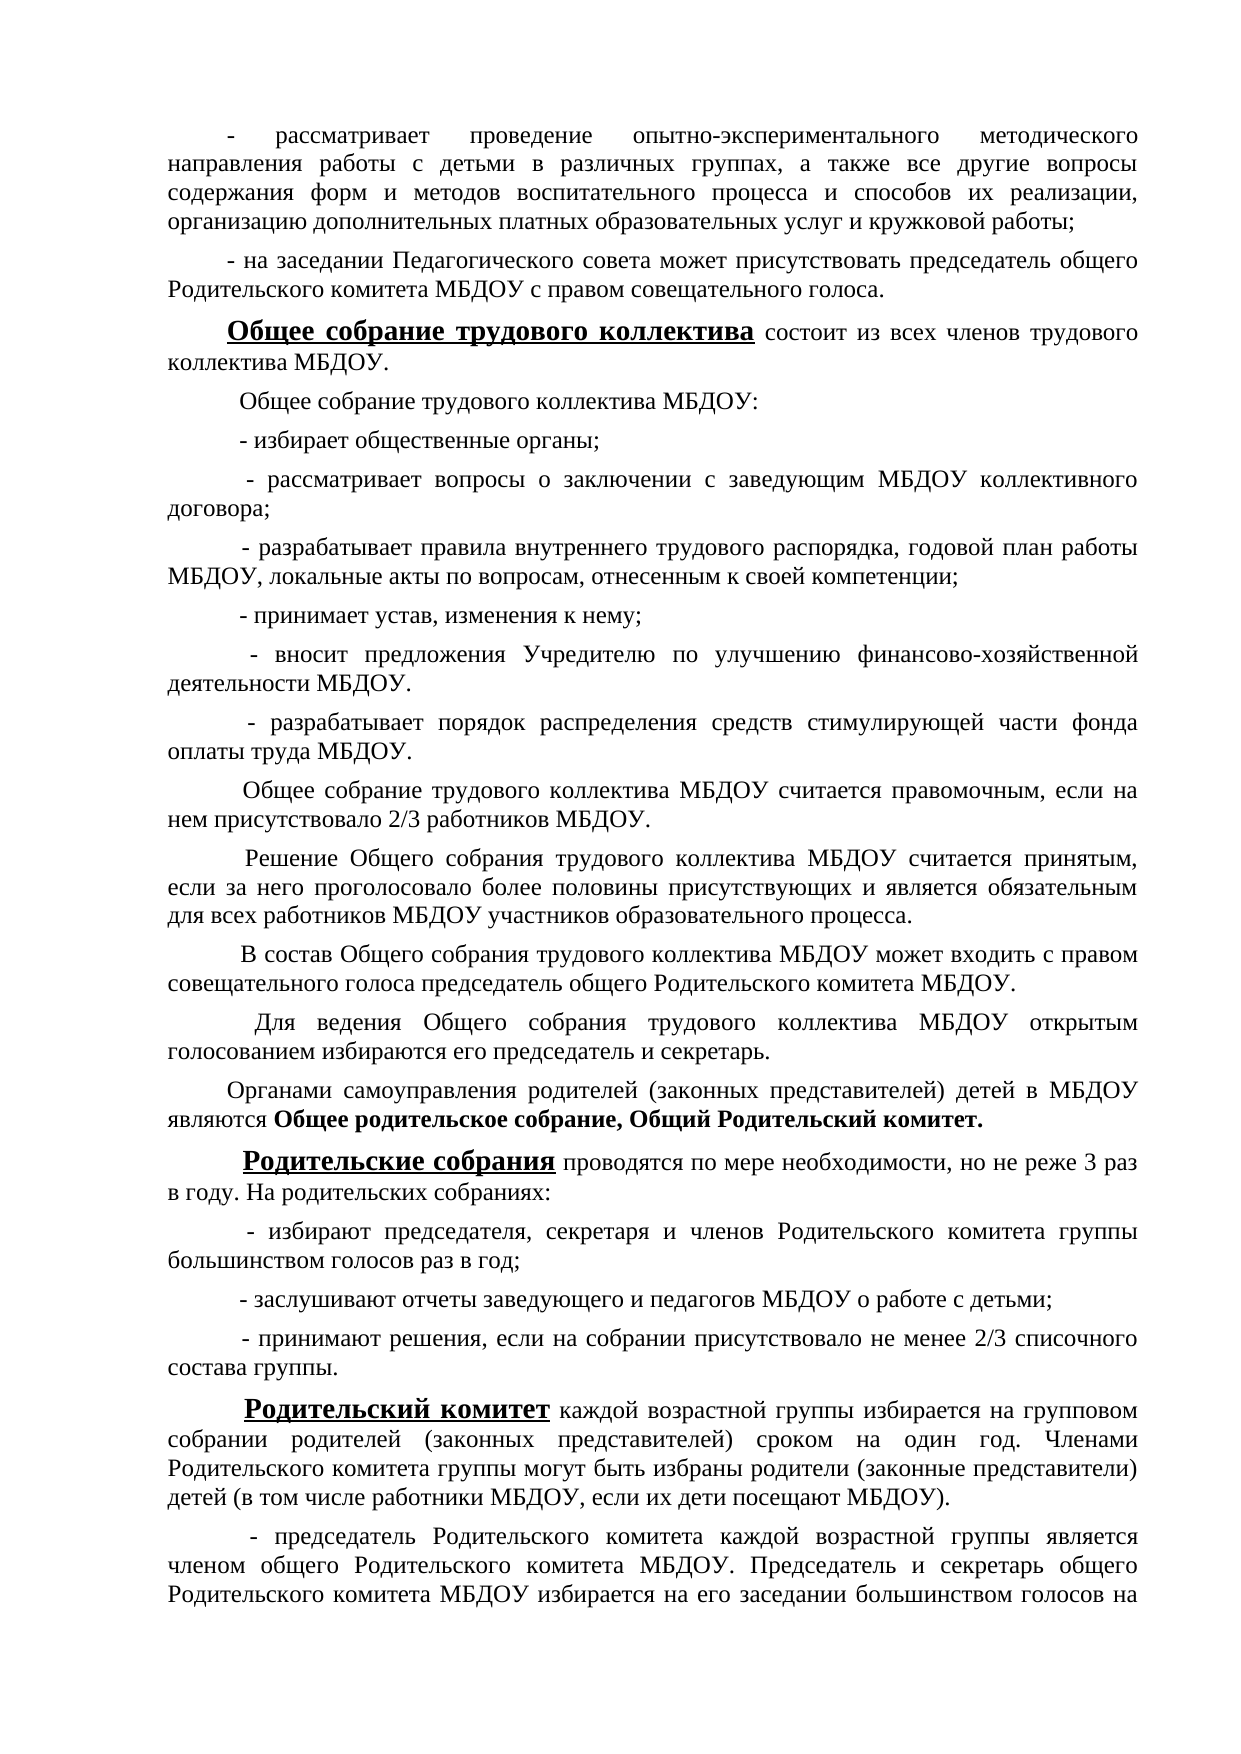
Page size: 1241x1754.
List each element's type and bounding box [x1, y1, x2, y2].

table_header [166, 118, 1140, 1609]
